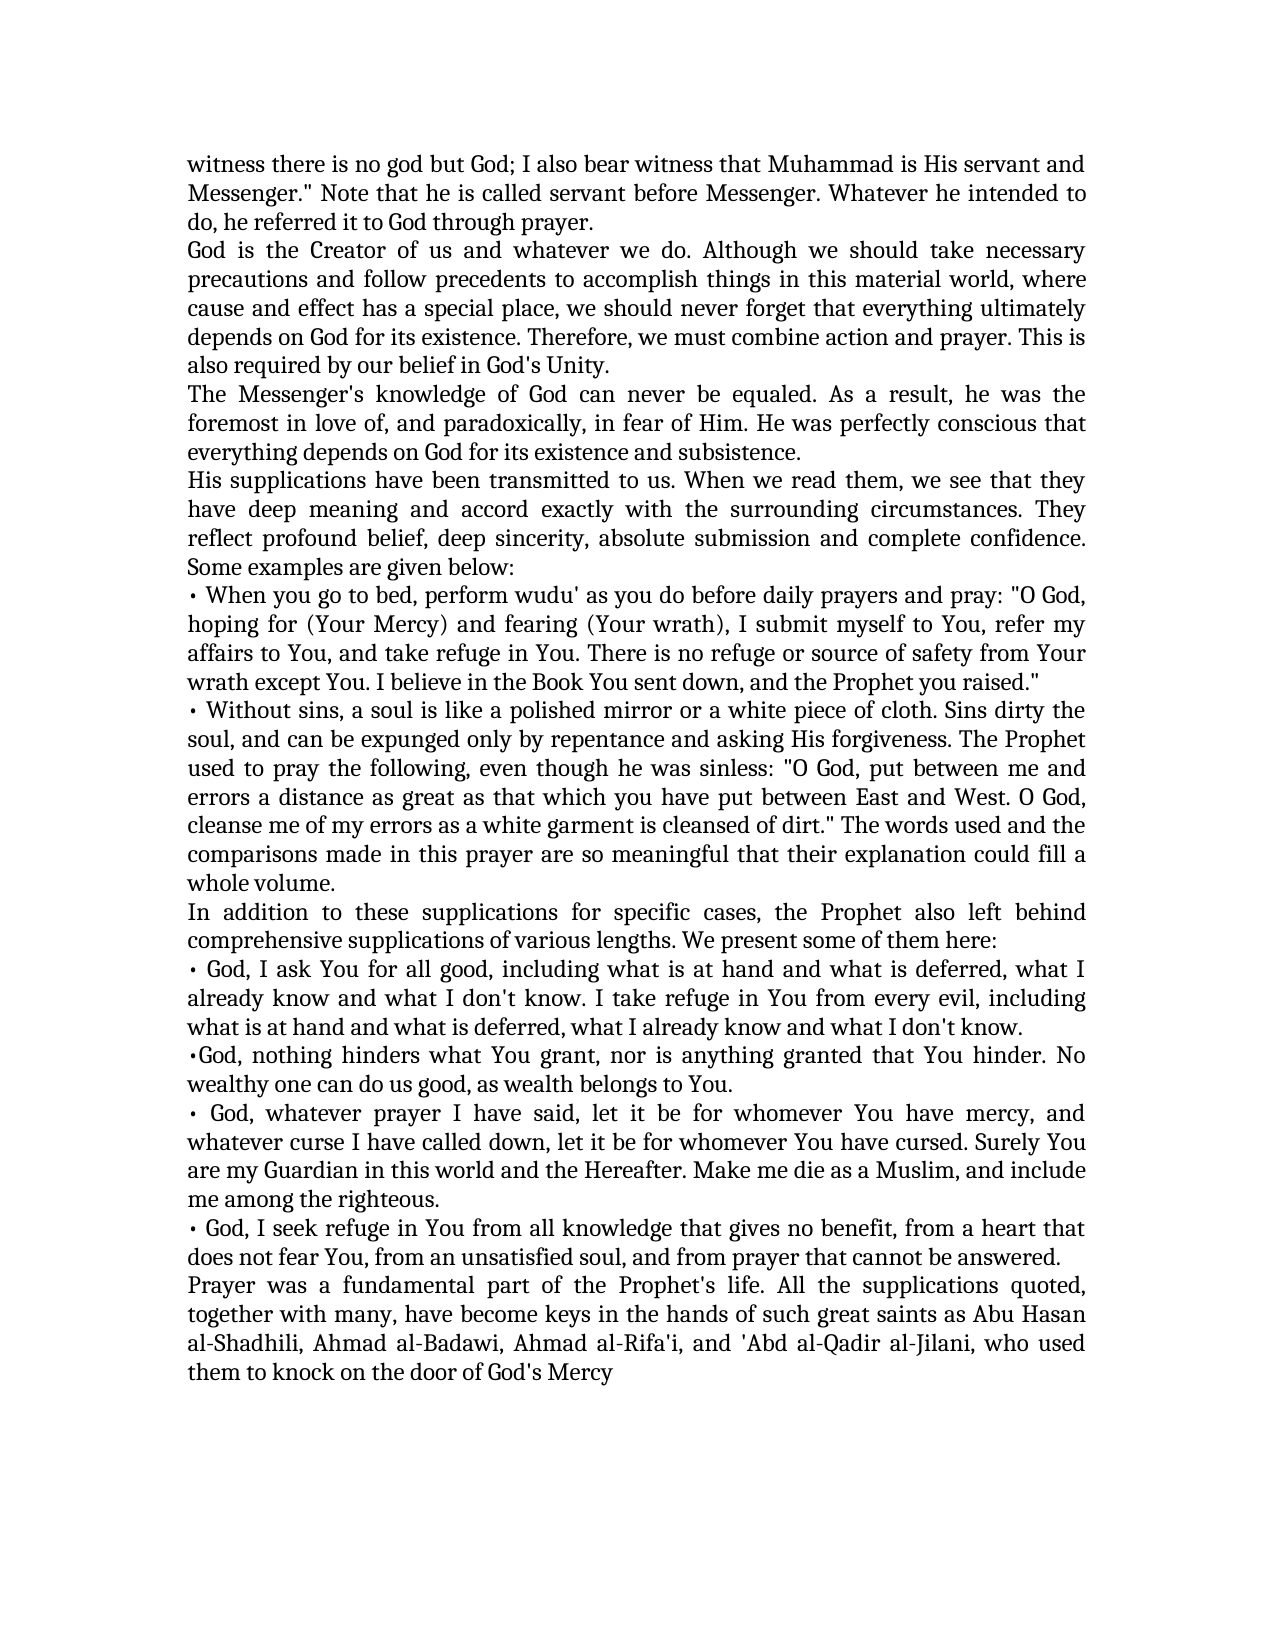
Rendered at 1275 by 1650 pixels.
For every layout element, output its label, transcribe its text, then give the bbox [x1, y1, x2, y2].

text • God, I ask You for all good, including what is at hand and what is deferred, what I already know and what I don't know. I take refuge in You from every evil, including what is at hand and what is deferred, what I already know and what I don't know. [187, 955, 1087, 1041]
text •God, nothing hinders what You grant, nor is anything granted that You hinder. No wealthy one can do us good, as wealth belongs to You. [187, 1041, 1087, 1099]
text His supplications have been transmitted to us. When we read them, we see that they have deep meaning and accord exactly with the surrounding circumstances. They reflect profound belief, deep sincerity, absolute submission and complete confidence. Some examples are given below: [187, 466, 1087, 581]
text • God, whatever prayer I have said, let it be for whomever You have mercy, and whatever curse I have called down, let it be for whomever You have cursed. Surely You are my Guardian in this world and the Hereafter. Make me die as a Muslim, and include me among the righteous. [187, 1099, 1087, 1214]
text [187, 150, 1087, 236]
text In addition to these supplications for specific cases, the Prophet also left behind comprehensive supplications of various lengths. We present some of them here: [187, 897, 1087, 955]
text God is the Creator of us and whatever we do. Although we should take necessary precautions and follow precedents to accomplish things in this material world, where cause and effect has a special place, we should never forget that everything ultimately depends on God for its existence. Therefore, we must combine action and prayer. This is also required by our belief in God's Unity. [187, 236, 1087, 380]
text • God, I seek refuge in You from all knowledge that gives no benefit, from a heart that does not fear You, from an unsatisfied soul, and from prayer that cannot be answered. [187, 1214, 1087, 1271]
text • When you go to bed, perform wudu' as you do before daily prayers and pray: "O God, hoping for (Your Mercy) and fearing (Your wrath), I submit myself to You, refer my affairs to You, and take refuge in You. There is no refuge or source of safety from Your wrath except You. I believe in the Book You sent down, and the Prophet you raised." [187, 581, 1087, 696]
text The Messenger's knowledge of God can never be equaled. As a result, he was the foremost in love of, and paradoxically, in fear of Him. He was perfectly conscious that everything depends on God for its existence and subsistence. [187, 380, 1087, 466]
text • Without sins, a soul is like a polished mirror or a white piece of cloth. Sins dirty the soul, and can be expunged only by repentance and asking His forgiveness. The Prophet used to pray the following, even though he was sinless: "O God, put between me and errors a distance as great as that which you have put between East and West. O God, cleanse me of my errors as a white garment is cleansed of dirt." The words used and the comparisons made in this prayer are so meaningful that their explanation could fill a whole volume. [187, 696, 1087, 897]
text Prayer was a fundamental part of the Prophet's life. All the supplications quoted, together with many, have become keys in the hands of such great saints as Abu Hasan al-Shadhili, Ahmad al-Badawi, Ahmad al-Rifa'i, and 'Abd al-Qadir al-Jilani, who used them to knock on the door of God's Mercy [187, 1271, 1087, 1386]
